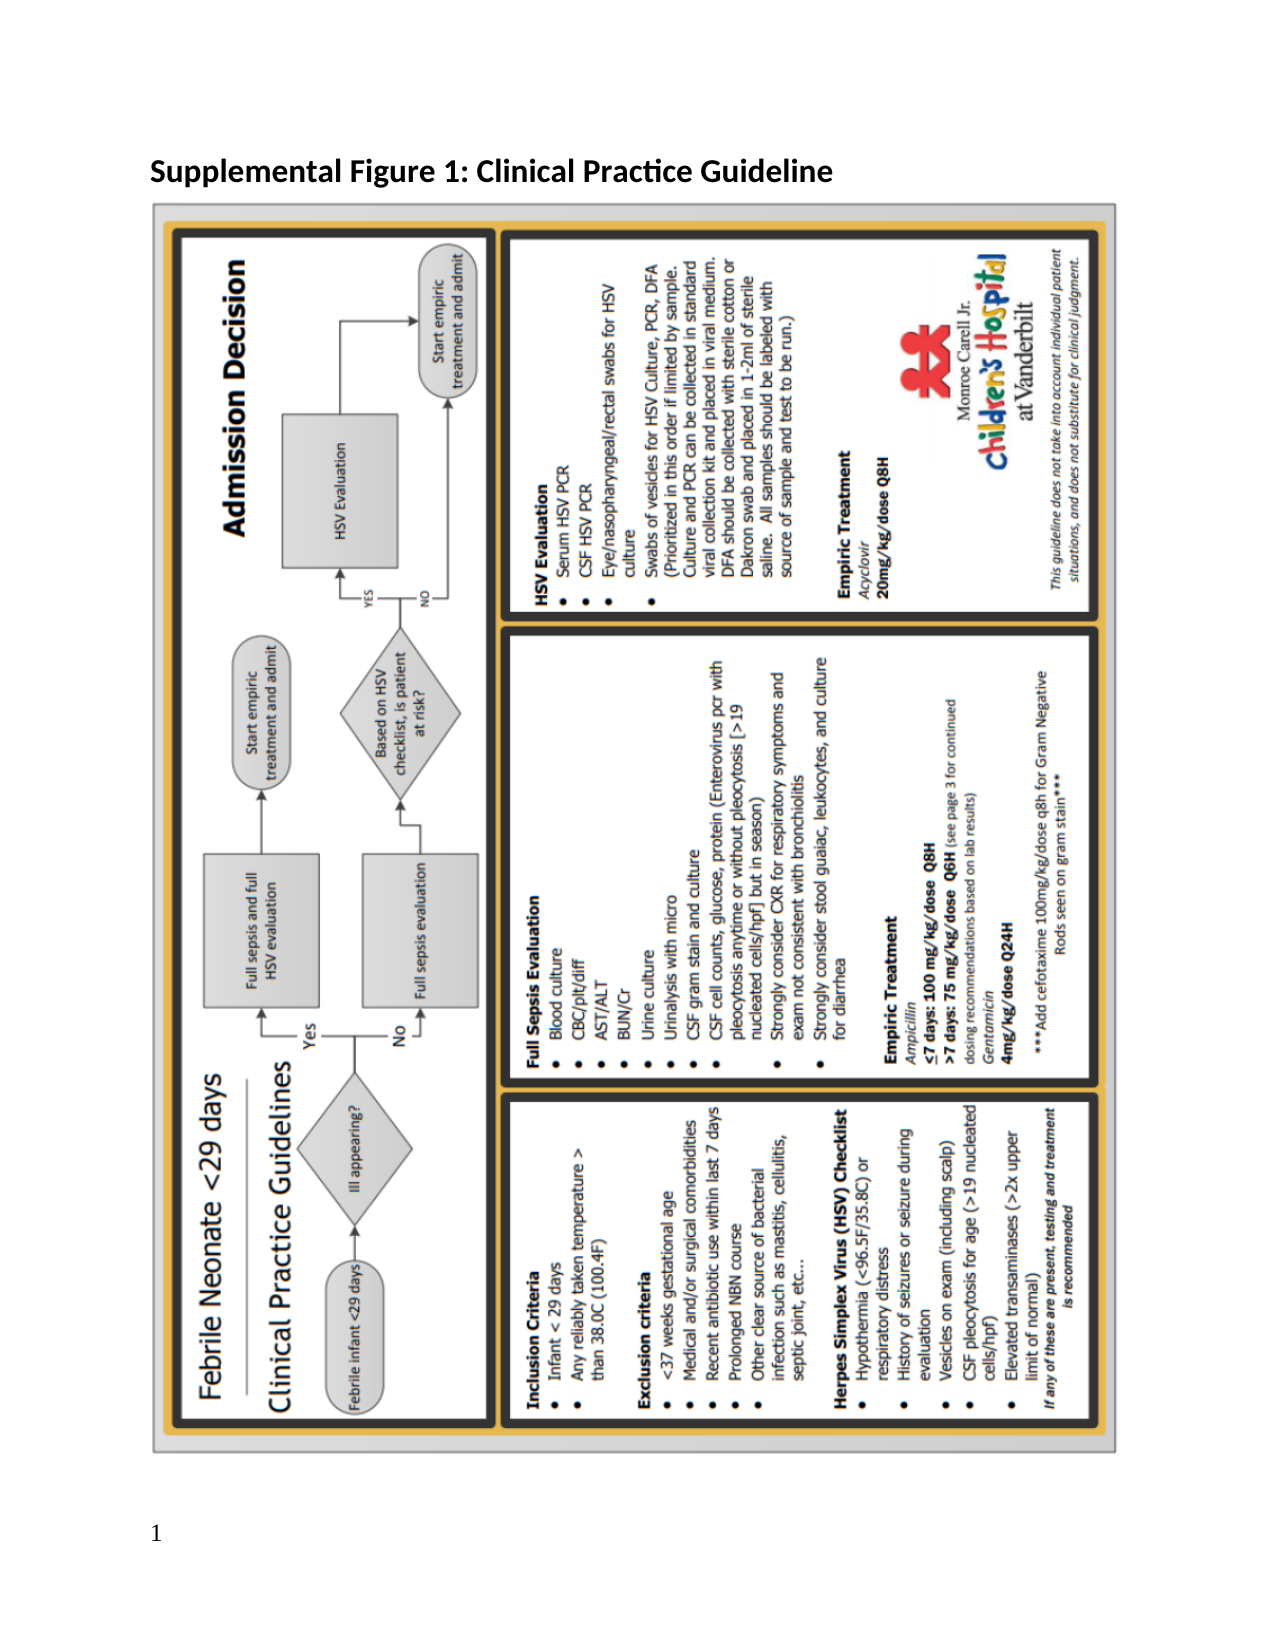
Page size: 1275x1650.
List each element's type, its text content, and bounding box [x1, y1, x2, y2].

picture [151, 196, 1123, 1457]
